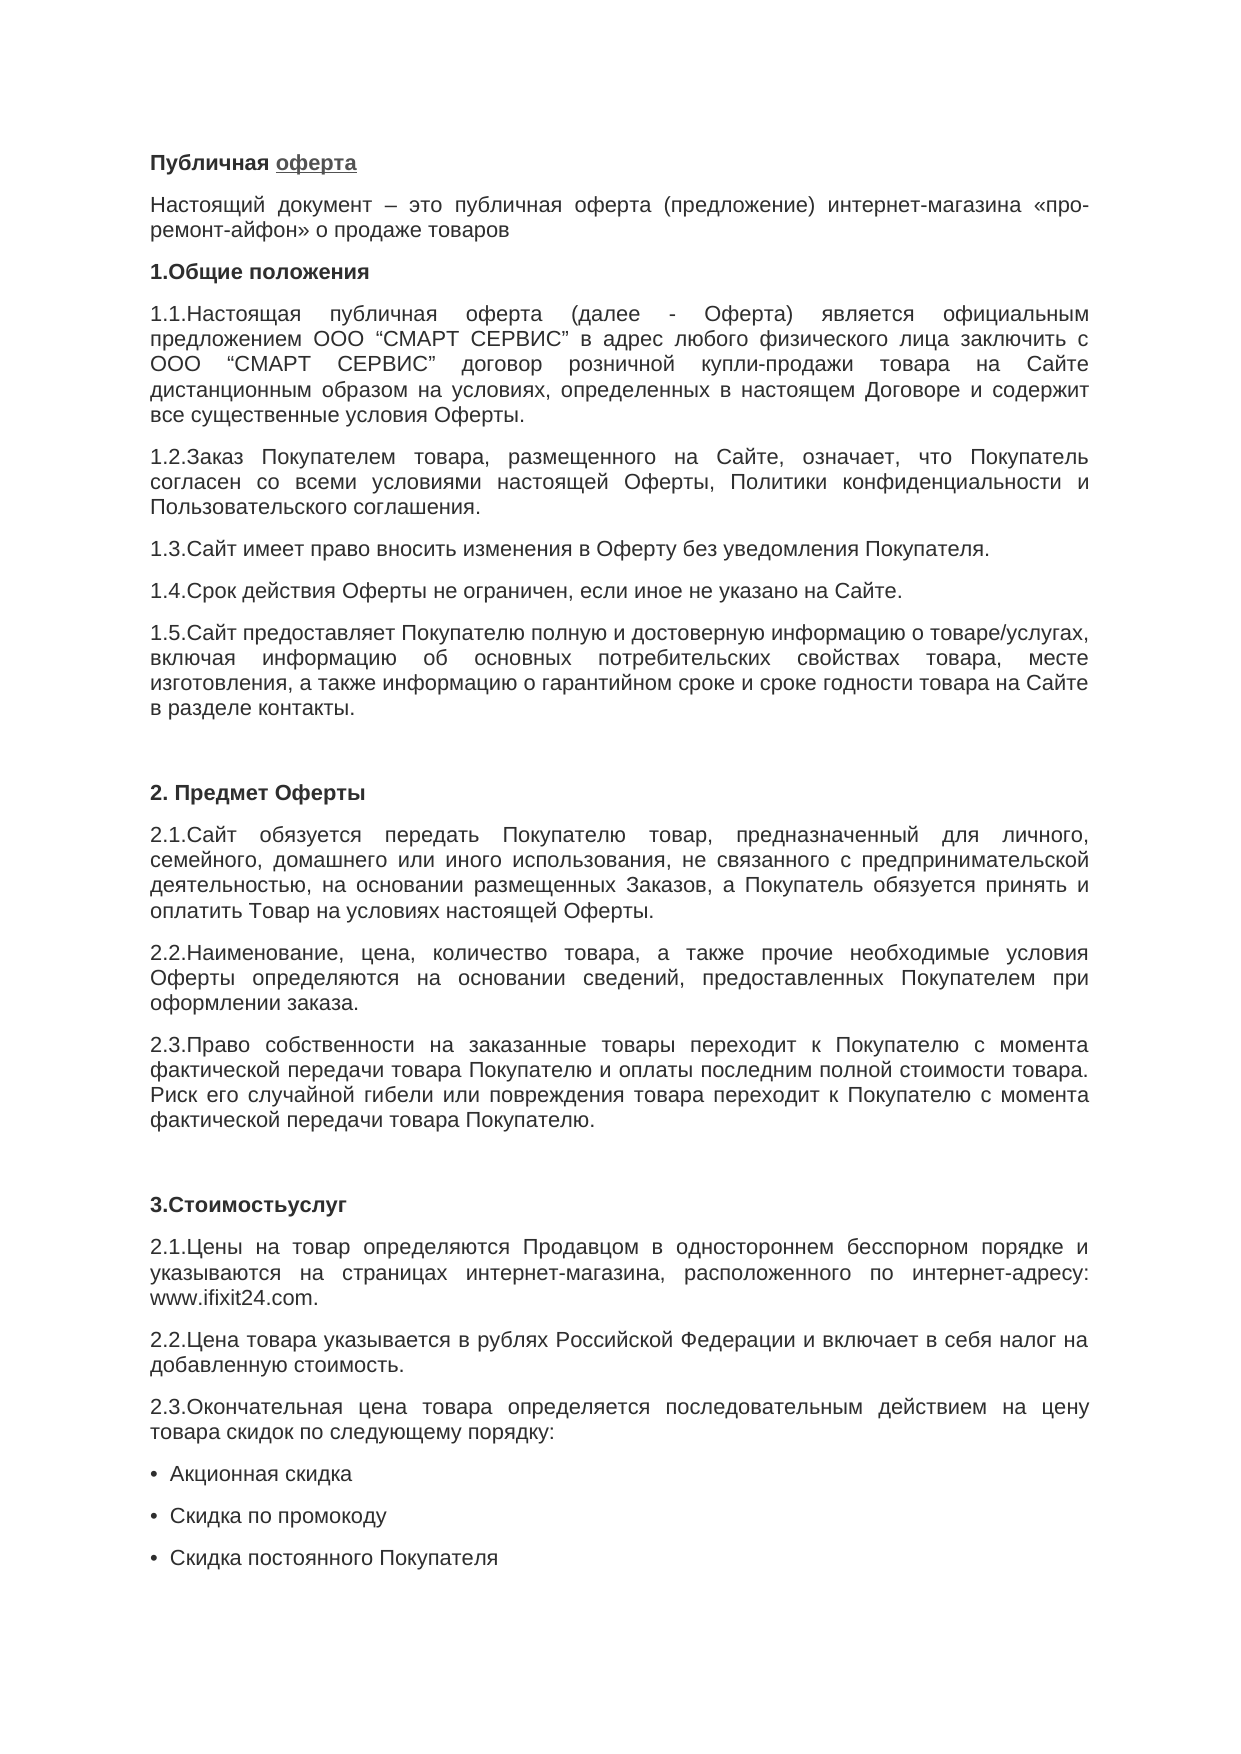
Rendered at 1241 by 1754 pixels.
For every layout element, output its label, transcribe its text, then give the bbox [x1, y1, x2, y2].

text Публичная оферта [150, 150, 1090, 175]
text 2.3.Право собственности на заказанные товары переходит к Покупателю с момента фактической передачи товара Покупателю и оплаты последним полной стоимости товара. Риск его случайной гибели или повреждения товара переходит к Покупателю с момента фактической передачи товара Покупателю. [150, 1032, 1090, 1133]
text Настоящий документ – это публичная оферта (предложение) интернет-магазина «про-ремонт-айфон» о продаже товаров [150, 192, 1090, 242]
text 2. Предмет Оферты [150, 780, 1090, 805]
text 1.3.Сайт имеет право вносить изменения в Оферту без уведомления Покупателя. [150, 536, 1090, 561]
text 2.3.Окончательная цена товара определяется последовательным действием на цену товара скидок по следующему порядку: [150, 1393, 1090, 1444]
text 1.5.Сайт предоставляет Покупателю полную и достоверную информацию о товаре/услугах, включая информацию об основных потребительских свойствах товара, месте изготовления, а также информацию о гарантийном сроке и сроке годности товара на Сайте в разделе контакты. [150, 619, 1090, 720]
text • Акционная скидка [150, 1461, 1090, 1486]
text 2.1.Цены на товар определяются Продавцом в одностороннем бесспорном порядке и указываются на страницах интернет-магазина, расположенного по интернет-адресу: www.ifixit24.com. [150, 1234, 1090, 1310]
text 1.1.Настоящая публичная оферта (далее - Оферта) является официальным предложением ООО “СМАРТ СЕРВИС” в адрес любого физического лица заключить с ООО “СМАРТ СЕРВИС” договор розничной купли-продажи товара на Сайте дистанционным образом на условиях, определенных в настоящем Договоре и содержит все существенные условия Оферты. [150, 301, 1090, 427]
text 1.4.Срок действия Оферты не ограничен, если иное не указано на Сайте. [150, 578, 1090, 603]
text • Скидка постоянного Покупателя [150, 1544, 1090, 1569]
text 1.Общие положения [150, 259, 1090, 284]
text • Скидка по промокоду [150, 1502, 1090, 1528]
text 2.1.Сайт обязуется передать Покупателю товар, предназначенный для личного, семейного, домашнего или иного использования, не связанного с предпринимательской деятельностью, на основании размещенных Заказов, а Покупатель обязуется принять и оплатить Товар на условиях настоящей Оферты. [150, 822, 1090, 923]
text 1.2.Заказ Покупателем товара, размещенного на Сайте, означает, что Покупатель согласен со всеми условиями настоящей Оферты, Политики конфиденциальности и Пользовательского соглашения. [150, 443, 1090, 519]
text 2.2.Наименование, цена, количество товара, а также прочие необходимые условия Оферты определяются на основании сведений, предоставленных Покупателем при оформлении заказа. [150, 939, 1090, 1015]
text 2.2.Цена товара указывается в рублях Российской Федерации и включает в себя налог на добавленную стоимость. [150, 1326, 1090, 1377]
text 3.Стоимостьуслуг [150, 1192, 1090, 1217]
